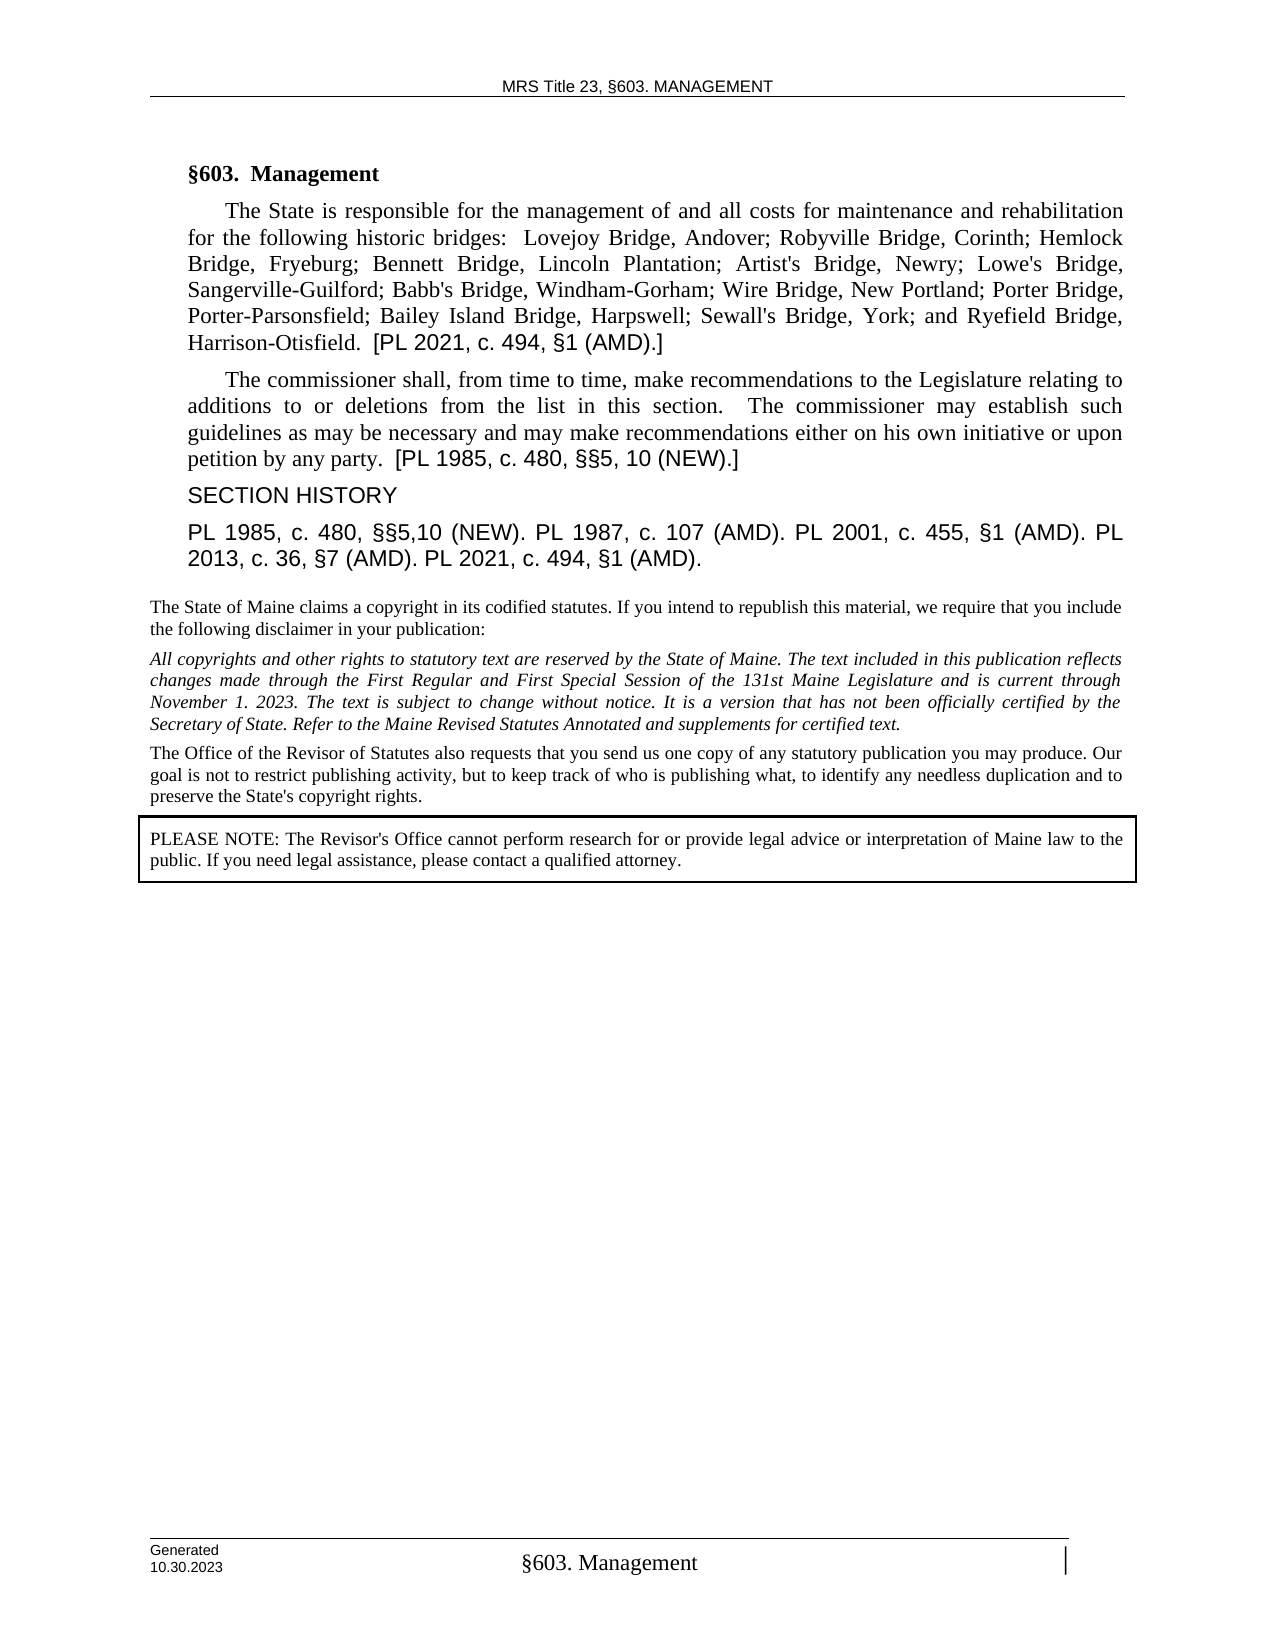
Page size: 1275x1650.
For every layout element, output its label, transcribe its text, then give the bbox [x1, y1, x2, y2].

text SECTION HISTORY [187, 482, 1125, 508]
text The State of Maine claims a copyright in its codified statutes. If you intend to republish this material, we require that you include the following disclaimer in your publication: [150, 596, 1125, 639]
text The Office of the Revisor of Statutes also requests that you send us one copy of any statutory publication you may produce. Our goal is not to restrict publishing activity, but to keep track of who is publishing what, to identify any needless duplication and to preserve the State's copyright rights. [150, 742, 1125, 807]
text All copyrights and other rights to statutory text are reserved by the State of Maine. The text included in this publication reflects changes made through the First Regular and First Special Session of the 131st Maine Legislature and is current through November 1. 2023 . The text is subject to change without notice. It is a version that has not been officially certified by the Secretary of State. Refer to the Maine Revised Statutes Annotated and supplements for certified text. [150, 648, 1125, 734]
text PLEASE NOTE: The Revisor's Office cannot perform research for or provide legal advice or interpretation of Maine law to the public. If you need legal assistance, please contact a qualified attorney. [140, 818, 1135, 881]
text The State is responsible for the management of and all costs for maintenance and rehabilitation for the following historic bridges: Lovejoy Bridge, Andover; Robyville Bridge, Corinth; Hemlock Bridge, Fryeburg; Bennett Bridge, Lincoln Plantation; Artist's Bridge, Newry; Lowe's Bridge, Sangerville-Guilford; Babb's Bridge, Windham-Gorham; Wire Bridge, New Portland; Porter Bridge, Porter-Parsonsfield; Bailey Island Bridge, Harpswell; Sewall's Bridge, York; and Ryefield Bridge, Harrison-Otisfield. [PL 2021, c. 494, §1 (AMD).] [187, 197, 1125, 355]
text The commissioner shall, from time to time, make recommendations to the Legislature relating to additions to or deletions from the list in this section. The commissioner may establish such guidelines as may be necessary and may make recommendations either on his own initiative or upon petition by any party. [PL 1985, c. 480, §§5, 10 (NEW).] [187, 366, 1125, 471]
text §603. Management [187, 160, 1125, 187]
text PL 1985, c. 480, §§5,10 (NEW). PL 1987, c. 107 (AMD). PL 2001, c. 455, §1 (AMD). PL 2013, c. 36, §7 (AMD). PL 2021, c. 494, §1 (AMD). [187, 518, 1125, 571]
